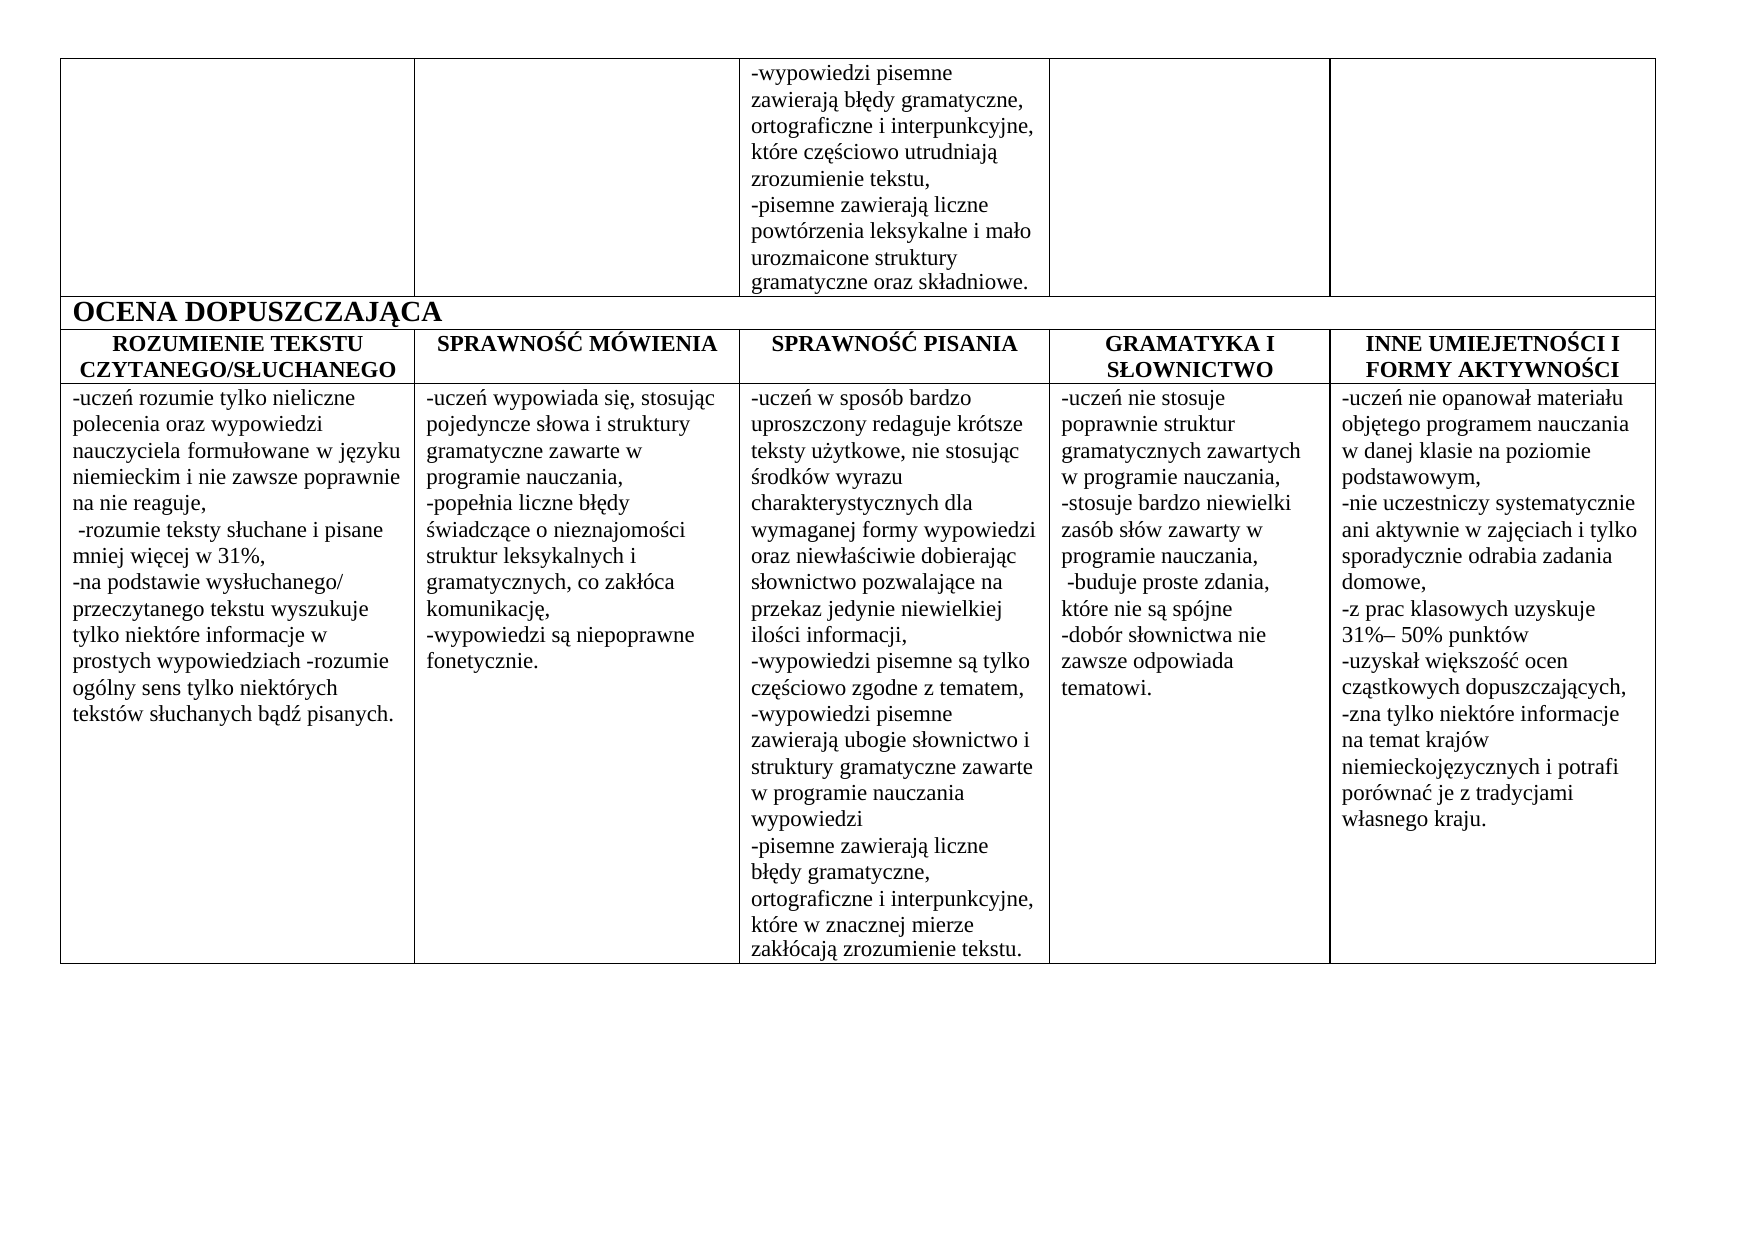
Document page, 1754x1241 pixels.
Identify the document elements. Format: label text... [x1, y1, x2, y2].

table_cell ROZUMIENIE TEKSTU CZYTANEGO/SŁUCHANEGO [61, 330, 414, 383]
table_cell -uczeń w sposób bardzo uproszczony redaguje krótsze teksty użytkowe, nie stosując środków wyrazu charakterystycznych dla wymaganej formy wypowiedzi oraz niewłaściwie dobierając słownictwo pozwalające na przekaz jedynie niewielkiej ilości informacji, -wypowiedzi pisemne są tylko częściowo zgodne z tematem, -wypowiedzi pisemne zawierają ubogie słownictwo i struktury gramatyczne zawarte w programie nauczania wypowiedzi -pisemne zawierają liczne błędy gramatyczne, ortograficzne i interpunkcyjne, które w znacznej mierze zakłócają zrozumienie tekstu. [740, 384, 1049, 963]
table_cell INNE UMIEJETNOŚCI I FORMY AKTYWNOŚCI [1331, 330, 1655, 383]
table_header [1331, 59, 1655, 296]
table_cell -uczeń rozumie tylko nieliczne polecenia oraz wypowiedzi nauczyciela formułowane w języku niemieckim i nie zawsze poprawnie na nie reaguje, -rozumie teksty słuchane i pisane mniej więcej w 31%, -na podstawie wysłuchanego/ przeczytanego tekstu wyszukuje tylko niektóre informacje w prostych wypowiedziach -rozumie ogólny sens tylko niektórych tekstów słuchanych bądź pisanych. [61, 384, 414, 963]
table_cell GRAMATYKA I SŁOWNICTWO [1050, 330, 1329, 383]
table_cell SPRAWNOŚĆ MÓWIENIA [415, 330, 739, 383]
table_header [415, 59, 739, 296]
table_header [1050, 59, 1329, 296]
table_cell -uczeń nie stosuje poprawnie struktur gramatycznych zawartych w programie nauczania, -stosuje bardzo niewielki zasób słów zawarty w programie nauczania, -buduje proste zdania, które nie są spójne -dobór słownictwa nie zawsze odpowiada tematowi. [1050, 384, 1329, 963]
table_header -wypowiedzi pisemne zawierają błędy gramatyczne, ortograficzne i interpunkcyjne, które częściowo utrudniają zrozumienie tekstu, -pisemne zawierają liczne powtórzenia leksykalne i mało urozmaicone struktury gramatyczne oraz składniowe. [740, 59, 1049, 296]
table_cell -uczeń nie opanował materiału objętego programem nauczania w danej klasie na poziomie podstawowym, -nie uczestniczy systematycznie ani aktywnie w zajęciach i tylko sporadycznie odrabia zadania domowe, -z prac klasowych uzyskuje 31%– 50% punktów -uzyskał większość ocen cząstkowych dopuszczających, -zna tylko niektóre informacje na temat krajów niemieckojęzycznych i potrafi porównać je z tradycjami własnego kraju. [1331, 384, 1655, 963]
table_cell SPRAWNOŚĆ PISANIA [740, 330, 1049, 383]
table_header [61, 59, 414, 296]
table_cell -uczeń wypowiada się, stosując pojedyncze słowa i struktury gramatyczne zawarte w programie nauczania, -popełnia liczne błędy świadczące o nieznajomości struktur leksykalnych i gramatycznych, co zakłóca komunikację, -wypowiedzi są niepoprawne fonetycznie. [415, 384, 739, 963]
table_cell OCENA DOPUSZCZAJĄCA [61, 297, 1655, 329]
